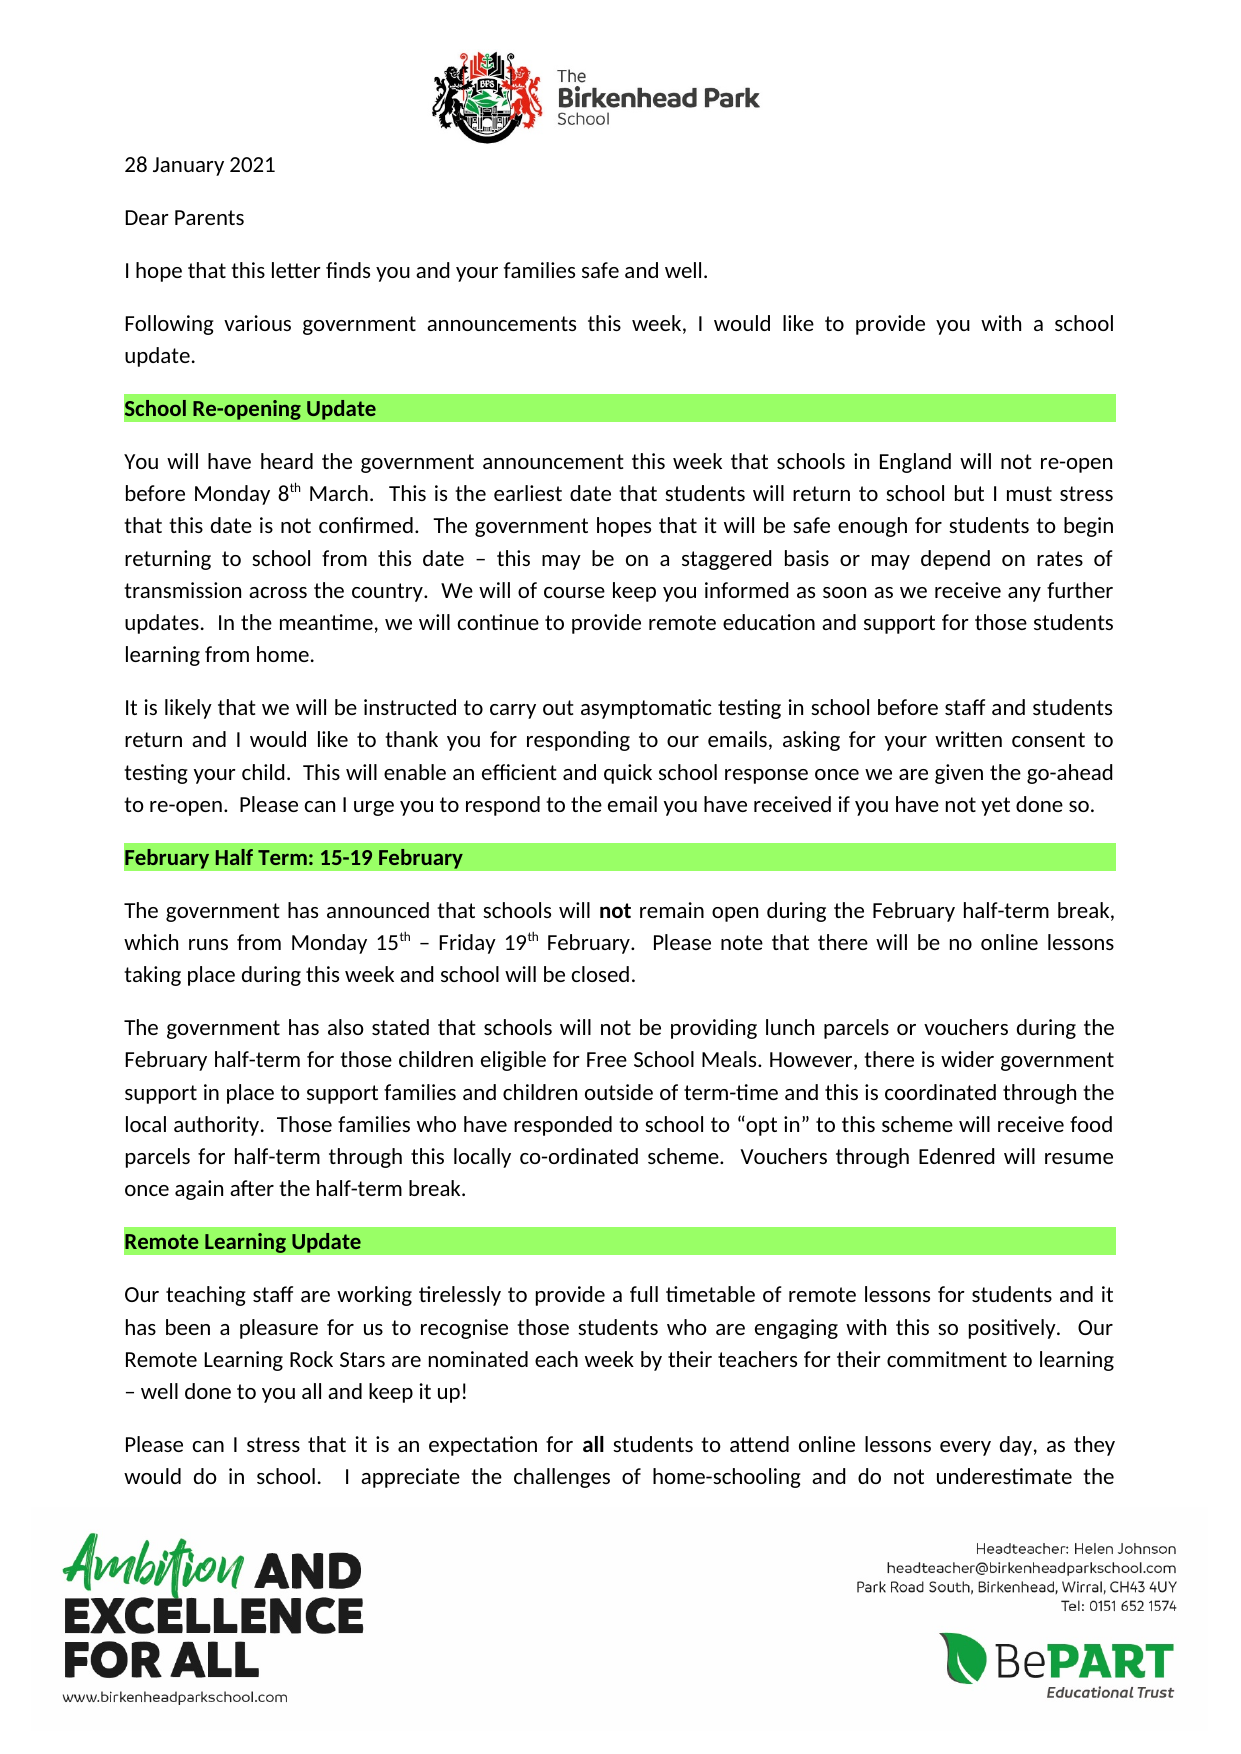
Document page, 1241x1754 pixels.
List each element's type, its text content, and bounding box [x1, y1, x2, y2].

text Dear Parents [124, 203, 1116, 231]
text The government has also stated that schools will not be providing lunch parcels or vouchers during the February half-term for those children eligible for Free School Meals. However, there is wider government support in place to support families and children outside of term-time and this is coordinated through the local authority. Those families who have responded to school to “opt in” to this scheme will receive food parcels for half-term through this locally co-ordinated scheme. Vouchers through Edenred will resume once again after the half-term break. [124, 1013, 1116, 1202]
text 28 January 2021 [124, 150, 1116, 178]
picture [29, 1507, 1207, 1730]
text I hope that this letter finds you and your families safe and well. [124, 256, 1116, 284]
text School Re-opening Update [124, 394, 1116, 422]
text February Half Term: 15-19 February [124, 843, 1116, 871]
text You will have heard the government announcement this week that schools in England will not re-open before Monday 8th March. This is the earliest date that students will return to school but I must stress that this date is not confirmed. The government hopes that it will be safe enough for students to begin returning to school from this date – this may be on a staggered basis or may depend on rates of transmission across the country. We will of course keep you informed as soon as we receive any further updates. In the meantime, we will continue to provide remote education and support for those students learning from home. [124, 447, 1116, 668]
text Our teaching staff are working tirelessly to provide a full timetable of remote lessons for students and it has been a pleasure for us to recognise those students who are engaging with this so positively. Our Remote Learning Rock Stars are nominated each week by their teachers for their commitment to learning – well done to you all and keep it up! [124, 1280, 1116, 1405]
picture [427, 49, 763, 150]
text Remote Learning Update [124, 1227, 1116, 1255]
text Following various government announcements this week, I would like to provide you with a school update. [124, 309, 1116, 369]
text The government has announced that schools will not remain open during the February half-term break, which runs from Monday 15th – Friday 19th February. Please note that there will be no online lessons taking place during this week and school will be closed. [124, 896, 1116, 988]
text It is likely that we will be instructed to carry out asymptomatic testing in school before staff and students return and I would like to thank you for responding to our emails, asking for your written consent to testing your child. This will enable an efficient and quick school response once we are given the go-ahead to re-open. Please can I urge you to respond to the email you have received if you have not yet done so. [124, 693, 1116, 818]
